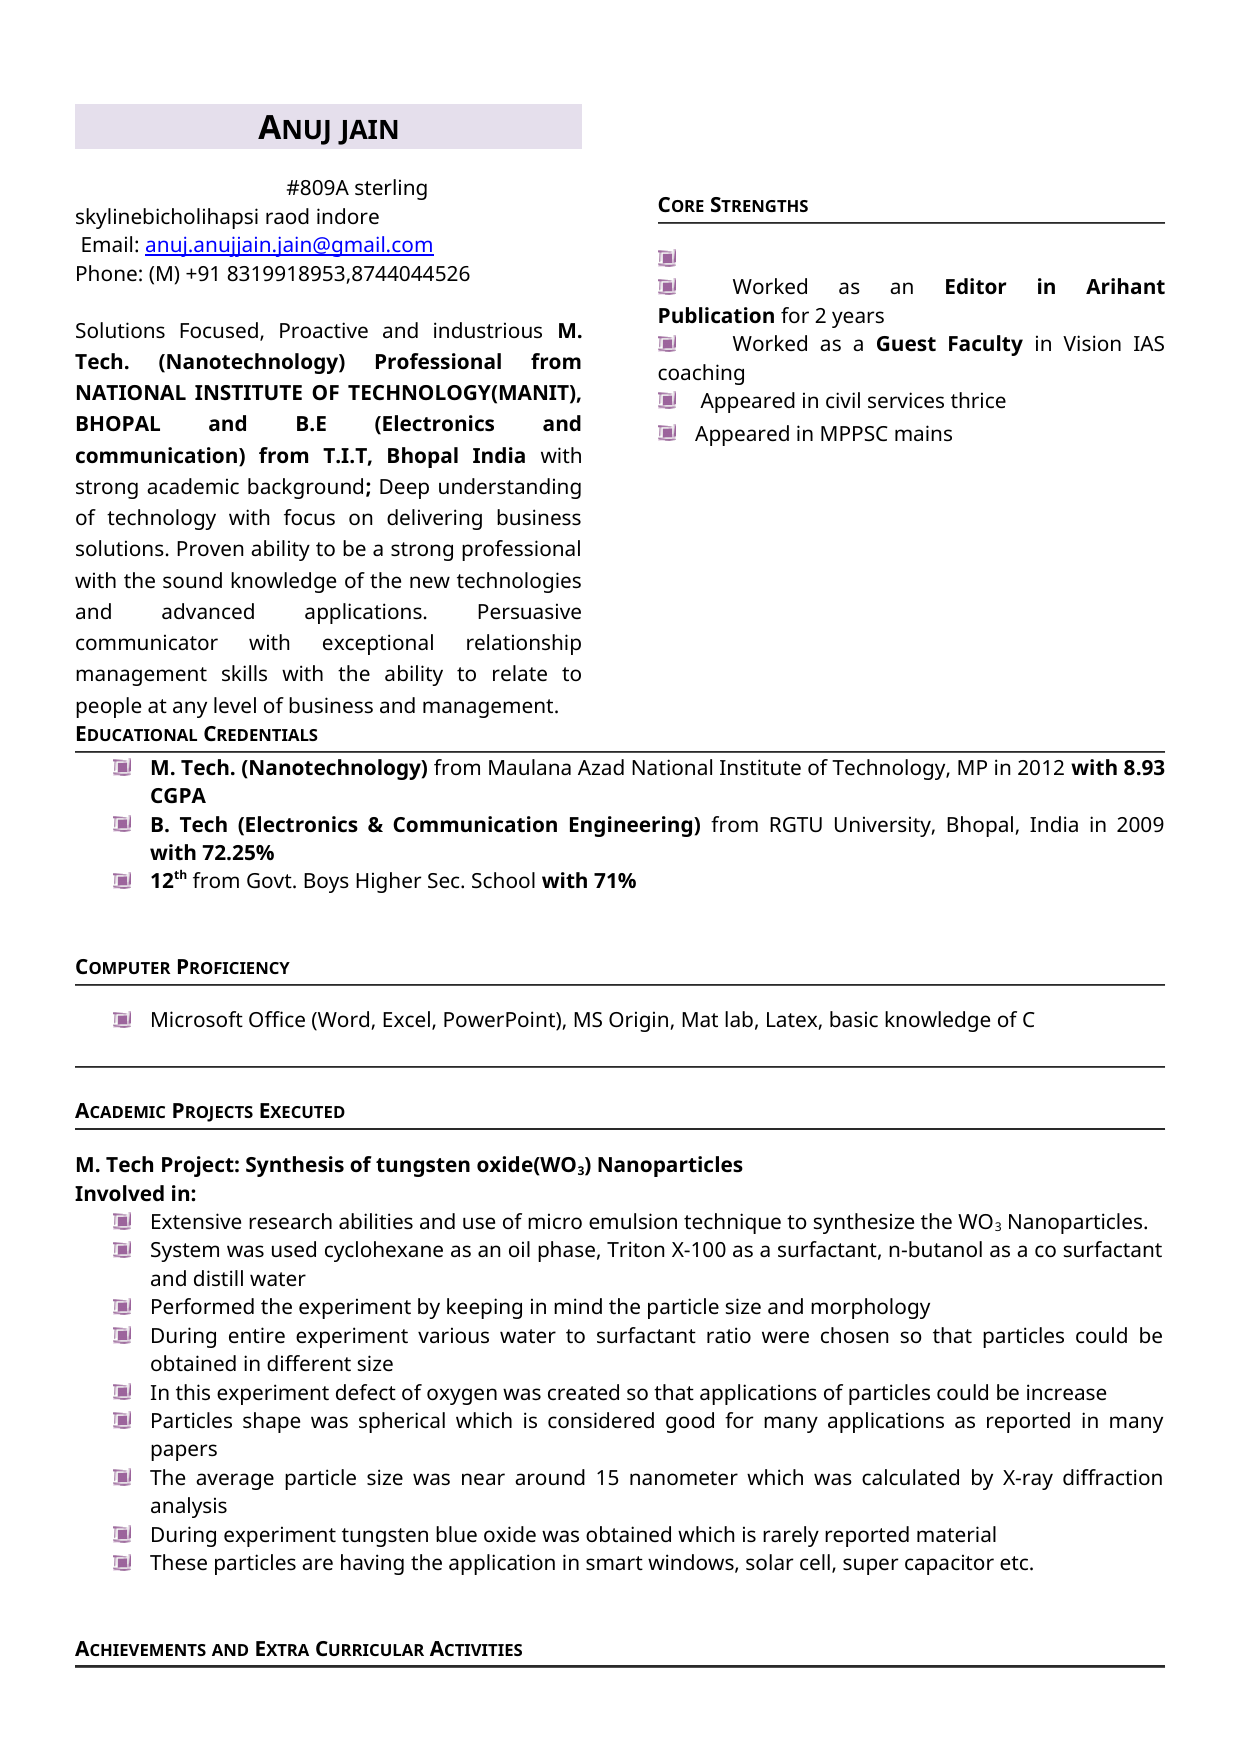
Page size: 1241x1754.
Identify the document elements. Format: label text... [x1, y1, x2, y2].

text Achievements and Extra Curricular Activities [75, 1634, 1165, 1664]
list Microsoft Office (Word, Excel, PowerPoint), MS Origin, Mat lab, Latex, basic knowledge of C [112, 1006, 1165, 1034]
picture [113, 1298, 131, 1315]
text Academic Projects Executed [75, 1097, 1165, 1127]
list System was used cyclohexane as an oil phase, Triton X-100 as a surfactant, n-butanol as a co surfactant and distill water [112, 1236, 1165, 1292]
list B. Tech (Electronics & Communication Engineering) from RGTU University, Bhopal, India in 2009 with 72.25% [112, 810, 1165, 867]
text Core Strengths [657, 190, 1165, 224]
picture [658, 249, 676, 267]
picture [113, 1554, 131, 1571]
picture [113, 1241, 131, 1258]
picture [113, 1212, 131, 1230]
list 12th from Govt. Boys Higher Sec. School with 71% [112, 867, 1165, 895]
list Worked as an Editor in Arihant Publication for 2 years [657, 272, 1165, 329]
text M. Tech Project: Synthesis of tungsten oxide(WO3) Nanoparticles [75, 1150, 1165, 1179]
list M. Tech. (Nanotechnology) from Maulana Azad National Institute of Technology, MP in 2012 with 8.93 CGPA [112, 753, 1165, 810]
picture [658, 424, 676, 441]
picture [113, 1326, 131, 1344]
text Email: anuj.anujjain.jain@gmail.com [75, 230, 582, 259]
text Solutions Focused, Proactive and industrious M. Tech. (Nanotechnology) Professional from NATIONAL INSTITUTE OF TECHNOLOGY(MANIT), BHOPAL and B.E (Electronics and communication) from T.I.T, Bhopal India with strong academic background; Deep understanding of technology with focus on delivering business solutions. Proven ability to be a strong professional with the sound knowledge of the new technologies and advanced applications. Persuasive communicator with exceptional relationship management skills with the ability to relate to people at any level of business and management. [75, 316, 582, 719]
list Performed the experiment by keeping in mind the particle size and morphology [112, 1292, 1165, 1321]
picture [113, 1411, 131, 1429]
text Involved in: [75, 1179, 1165, 1207]
list During experiment tungsten blue oxide was obtained which is rarely reported material [112, 1520, 1165, 1548]
text Phone: (M) +91 8319918953,8744044526 [75, 259, 582, 287]
picture [113, 1468, 131, 1486]
picture [113, 1525, 131, 1543]
list Appeared in MPPSC mains [657, 419, 1165, 447]
list Worked as a Guest Faculty in Vision IAS coaching [657, 329, 1165, 386]
list In this experiment defect of oxygen was created so that applications of particles could be increase [112, 1378, 1165, 1406]
text Anuj jain [75, 104, 582, 149]
picture [113, 815, 131, 832]
picture [113, 1383, 131, 1400]
text #809A sterling skylinebicholihapsi raod indore [75, 173, 582, 230]
picture [658, 391, 676, 409]
text Computer Proficiency [75, 952, 1165, 983]
picture [113, 872, 131, 889]
list Appeared in civil services thrice [657, 386, 1165, 414]
picture [113, 758, 131, 776]
list The average particle size was near around 15 nanometer which was calculated by X-ray diffraction analysis [112, 1463, 1165, 1520]
list Extensive research abilities and use of micro emulsion technique to synthesize the WO3 Nanoparticles. [112, 1207, 1165, 1236]
list These particles are having the application in smart windows, solar cell, super capacitor etc. [112, 1548, 1165, 1577]
picture [658, 335, 676, 352]
text Educational Credentials [75, 719, 1165, 750]
picture [658, 278, 676, 295]
list Particles shape was spherical which is considered good for many applications as reported in many papers [112, 1406, 1165, 1463]
list During entire experiment various water to surfactant ratio were chosen so that particles could be obtained in different size [112, 1321, 1165, 1378]
picture [113, 1011, 131, 1028]
